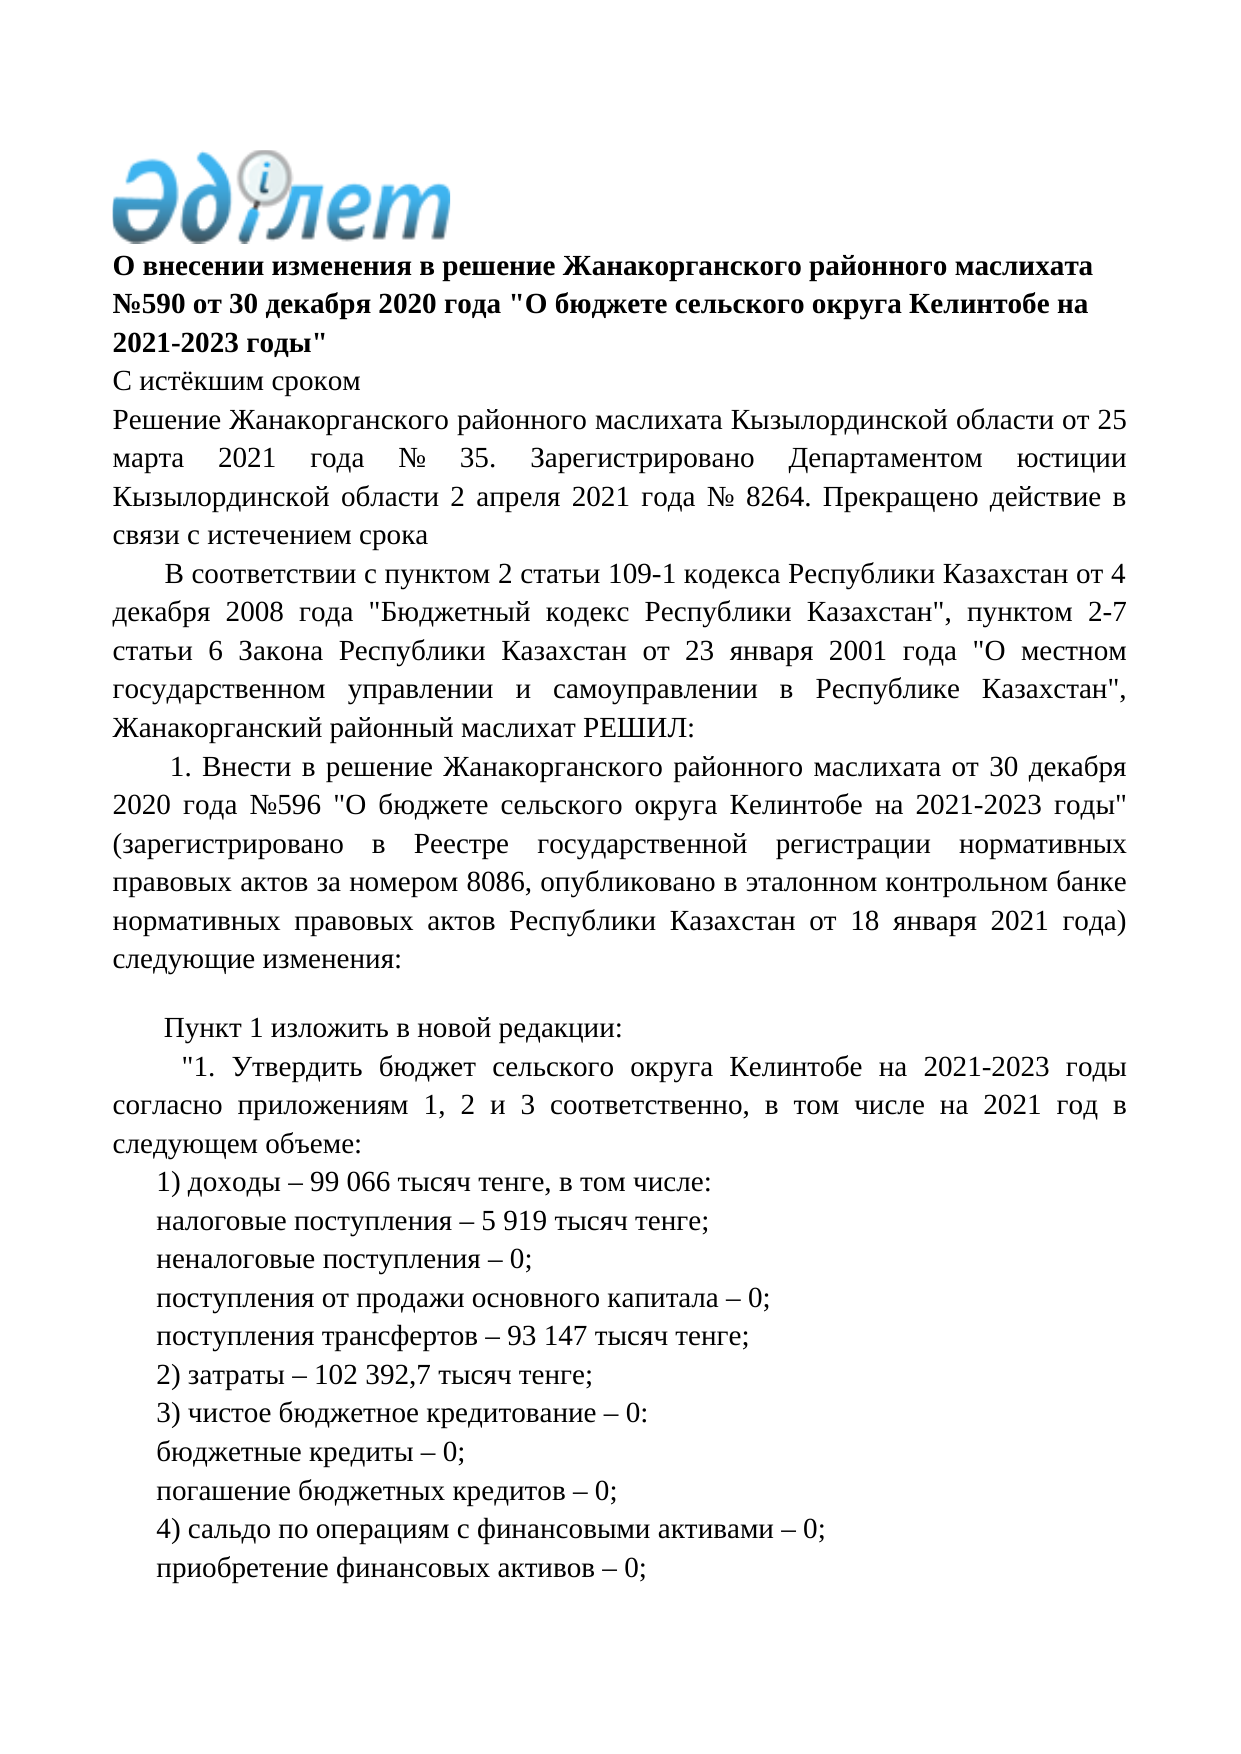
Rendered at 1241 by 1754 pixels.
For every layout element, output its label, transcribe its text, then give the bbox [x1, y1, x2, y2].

text 2) затраты – 102 392,7 тысяч тенге; [112, 1357, 1128, 1391]
text 1) доходы – 99 066 тысяч тенге, в том числе: [112, 1164, 1128, 1198]
text 1. Внести в решение Жанакорганского районного маслихата от 30 декабря 2020 года №596 "О бюджете сельского округа Келинтобе на 2021-2023 годы" (зарегистрировано в Реестре государственной регистрации нормативных правовых актов за номером 8086, опубликовано в эталонном контрольном банке нормативных правовых актов Республики Казахстан от 18 января 2021 года) следующие изменения: [112, 749, 1128, 975]
text налоговые поступления – 5 919 тысяч тенге; [112, 1203, 1128, 1236]
text 4) сальдо по операциям с финансовыми активами – 0; [112, 1511, 1128, 1545]
text О внесении изменения в решение Жанакорганского районного маслихата №590 от 30 декабря 2020 года "О бюджете сельского округа Келинтобе на 2021-2023 годы" [112, 248, 1128, 358]
text бюджетные кредиты – 0; [112, 1434, 1128, 1468]
text С истёкшим сроком [112, 363, 1128, 397]
text Решение Жанакорганского районного маслихата Кызылординской области от 25 марта 2021 года № 35. Зарегистрировано Департаментом юстиции Кызылординской области 2 апреля 2021 года № 8264. Прекращено действие в связи с истечением срока [112, 402, 1128, 551]
text 3) чистое бюджетное кредитование – 0: [112, 1396, 1128, 1429]
text поступления трансфертов – 93 147 тысяч тенге; [112, 1318, 1128, 1352]
text поступления от продажи основного капитала – 0; [112, 1280, 1128, 1313]
text неналоговые поступления – 0; [112, 1241, 1128, 1275]
text Пункт 1 изложить в новой редакции: [112, 1010, 1128, 1044]
text "1. Утвердить бюджет сельского округа Келинтобе на 2021-2023 годы согласно приложениям 1, 2 и 3 соответственно, в том числе на 2021 год в следующем объеме: [112, 1049, 1128, 1159]
text В соответствии с пунктом 2 статьи 109-1 кодекса Республики Казахстан от 4 декабря 2008 года "Бюджетный кодекс Республики Казахстан", пунктом 2-7 статьи 6 Закона Республики Казахстан от 23 января 2001 года "О местном государственном управлении и самоуправлении в Республике Казахстан", Жанакорганский районный маслихат РЕШИЛ: [112, 556, 1128, 744]
text погашение бюджетных кредитов – 0; [112, 1473, 1128, 1506]
text приобретение финансовых активов – 0; [112, 1550, 1128, 1583]
picture [112, 150, 451, 244]
